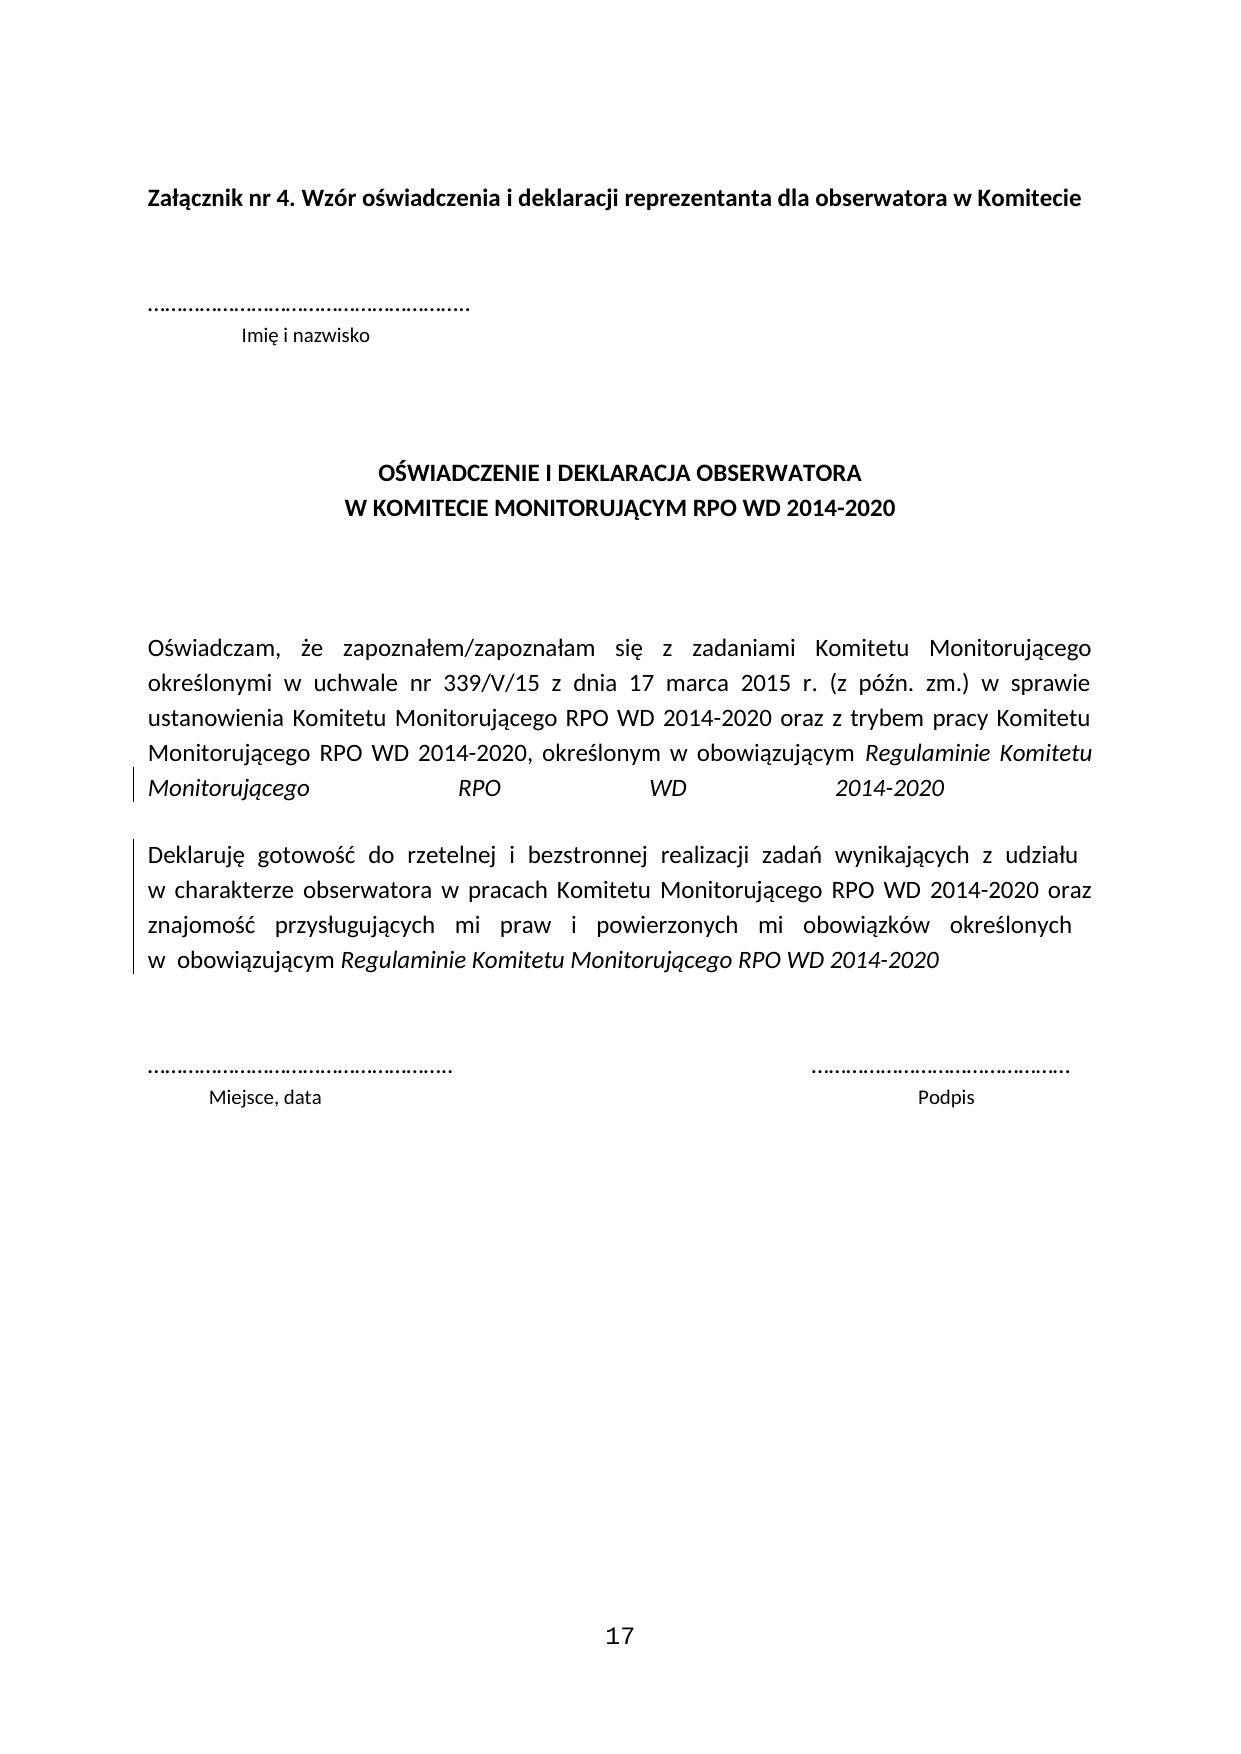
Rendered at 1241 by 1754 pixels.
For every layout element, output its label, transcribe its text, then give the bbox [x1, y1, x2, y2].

text Załącznik nr 4. Wzór oświadczenia i deklaracji reprezentanta dla obserwatora w Komitecie [148, 183, 1093, 213]
text Imię i nazwisko [148, 323, 1093, 348]
text Oświadczam, że zapoznałem/zapoznałam się z zadaniami Komitetu Monitorującego określonymi w uchwale nr 339/V/15 z dnia 17 marca 2015 r. (z późn. zm.) w sprawie ustanowienia Komitetu Monitorującego RPO WD 2014-2020 oraz z trybem pracy Komitetu Monitorującego RPO WD 2014-2020, określonym w obowiązującym Regulaminie Komitetu Monitorującego RPO WD 2014-2020 [148, 632, 1093, 835]
text OŚWIADCZENIE I DEKLARACJA OBSERWATORA [148, 457, 1093, 487]
text Deklaruję gotowość do rzetelnej i bezstronnej realizacji zadań wynikających z udziału w charakterze obserwatora w pracach Komitetu Monitorującego RPO WD 2014-2020 oraz znajomość przysługujących mi praw i powierzonych mi obowiązków określonych w obowiązującym Regulaminie Komitetu Monitorującego RPO WD 2014-2020 [148, 839, 1093, 974]
text W KOMITECIE MONITORUJĄCYM RPO WD 2014-2020 [148, 492, 1093, 522]
text Miejsce, data Podpis [148, 1084, 1093, 1144]
text ……………………………………………….. [148, 288, 1093, 318]
text …………………………………………….. ……………………………………… [148, 1049, 1093, 1079]
